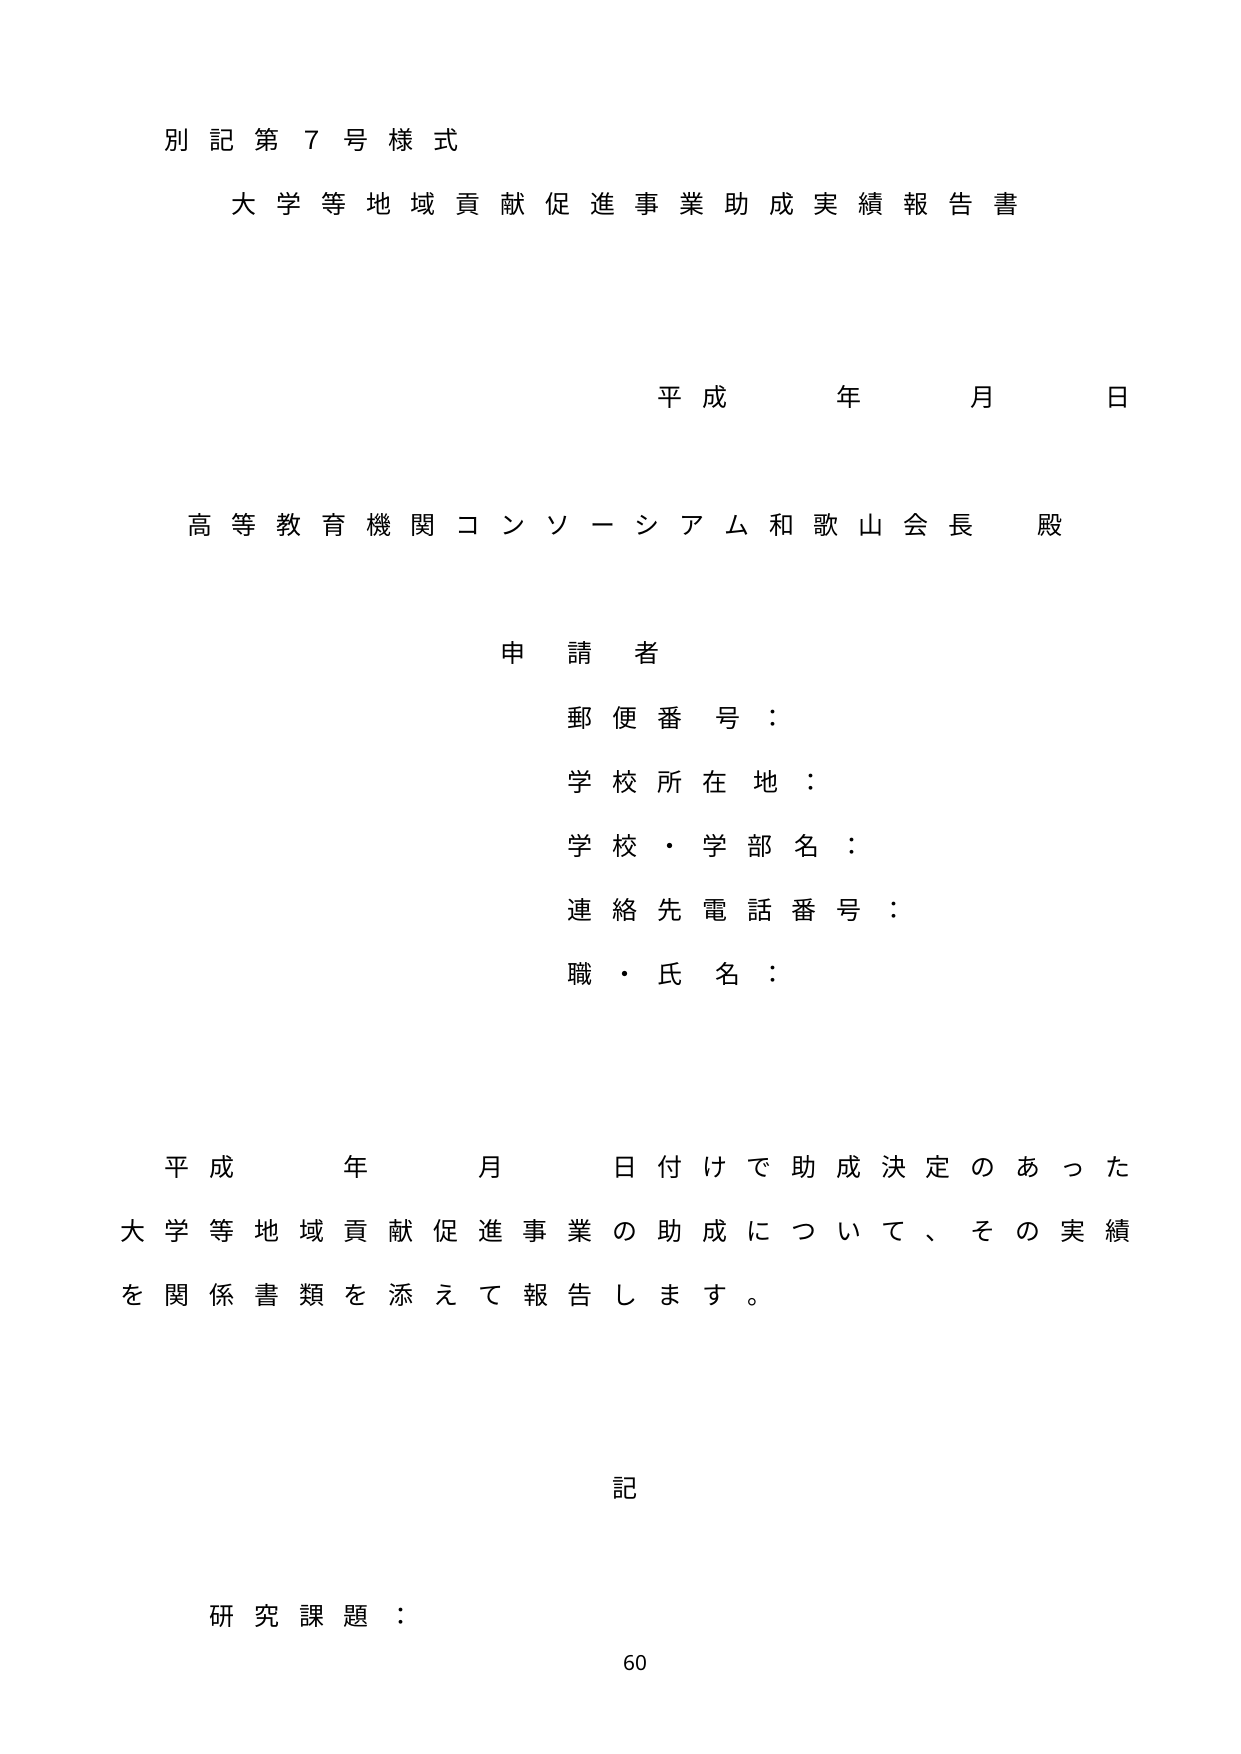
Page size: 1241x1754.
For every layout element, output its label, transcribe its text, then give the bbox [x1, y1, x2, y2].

text 平成 年 月 日付けで助成決定のあった大学等地域貢献促進事業の助成について、その実績を関係書類を添えて報告します。 [120, 1133, 1150, 1326]
text ※「中止」又は「廃止」のいずれかを２線で抹消ください。別記第７号様式 [120, 107, 1150, 171]
text 郵便番号： [547, 684, 1150, 748]
text 高等教育機関コンソーシアム和歌山会長 殿 [165, 492, 1150, 556]
text 記 [120, 1454, 1150, 1518]
text 申 請 者 [491, 620, 1150, 684]
text 連絡先電話番号： [547, 877, 1150, 941]
text 職・氏名： [547, 941, 1150, 1005]
text 平成 年 月 日 [120, 363, 1150, 427]
text 学校・学部名： [547, 812, 1150, 877]
text 学校所在地： [547, 748, 1150, 812]
text 大学等地域貢献促進事業助成実績報告書 [120, 171, 1150, 235]
text 研究課題： [187, 1582, 1150, 1647]
